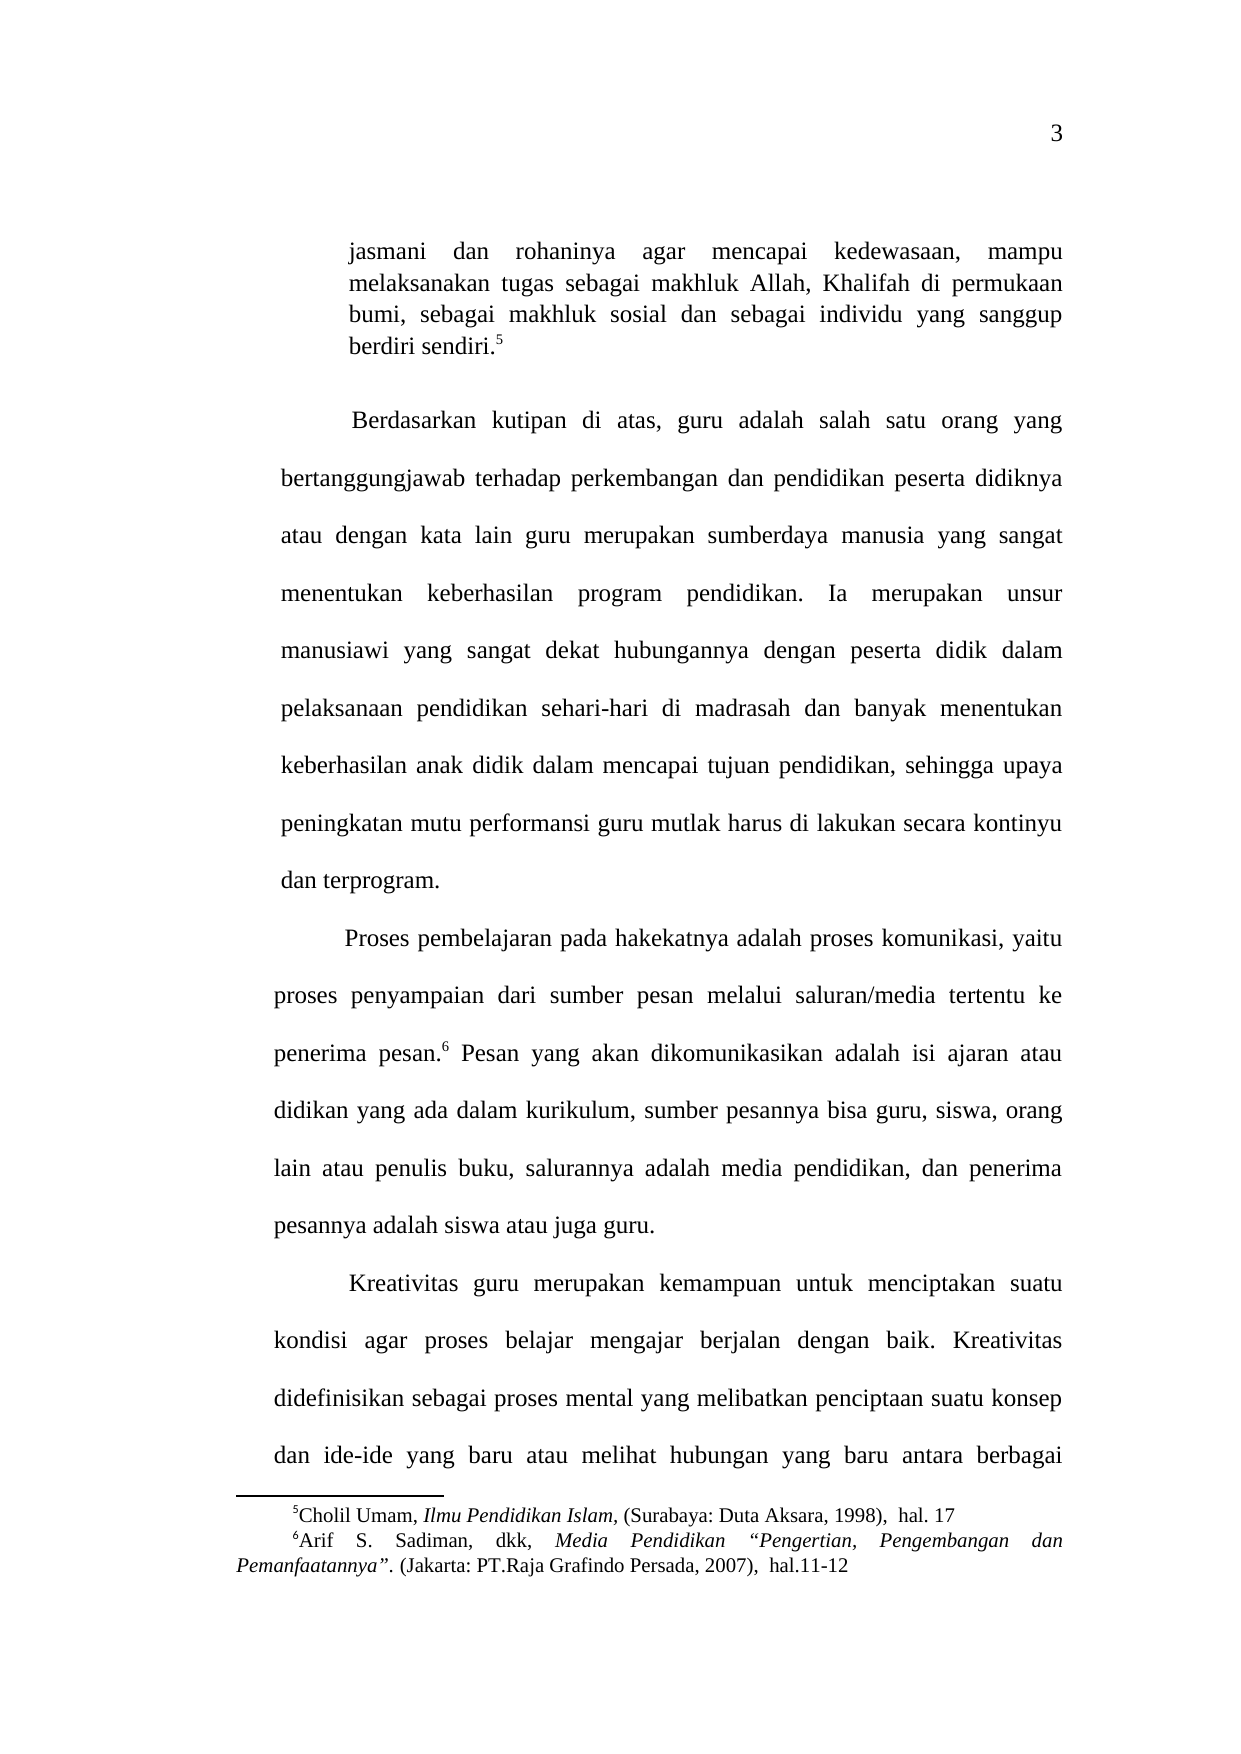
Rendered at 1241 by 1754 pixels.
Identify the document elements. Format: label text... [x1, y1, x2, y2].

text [348, 236, 1063, 360]
text Proses pembelajaran pada hakekatnya adalah proses komunikasi, yaitu proses penyampaian dari sumber pesan melalui saluran/media tertentu ke penerima pesan. Pesan yang akan dikomunikasikan adalah isi ajaran atau didikan yang ada dalam kurikulum, sumber pesannya bisa guru, siswa, orang lain atau penulis buku, salurannya adalah media pendidikan, dan penerima pesannya adalah siswa atau juga guru. [273, 923, 1063, 1239]
text Berdasarkan kutipan di atas, guru adalah salah satu orang yang bertanggungjawab terhadap perkembangan dan pendidikan peserta didiknya atau dengan kata lain guru merupakan sumberdaya manusia yang sangat menentukan keberhasilan program pendidikan. Ia merupakan unsur manusiawi yang sangat dekat hubungannya dengan peserta didik dalam pelaksanaan pendidikan sehari-hari di madrasah dan banyak menentukan keberhasilan anak didik dalam mencapai tujuan pendidikan, sehingga upaya peningkatan mutu performansi guru mutlak harus di lakukan secara kontinyu dan terprogram. [281, 406, 1063, 894]
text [274, 1268, 1063, 1469]
